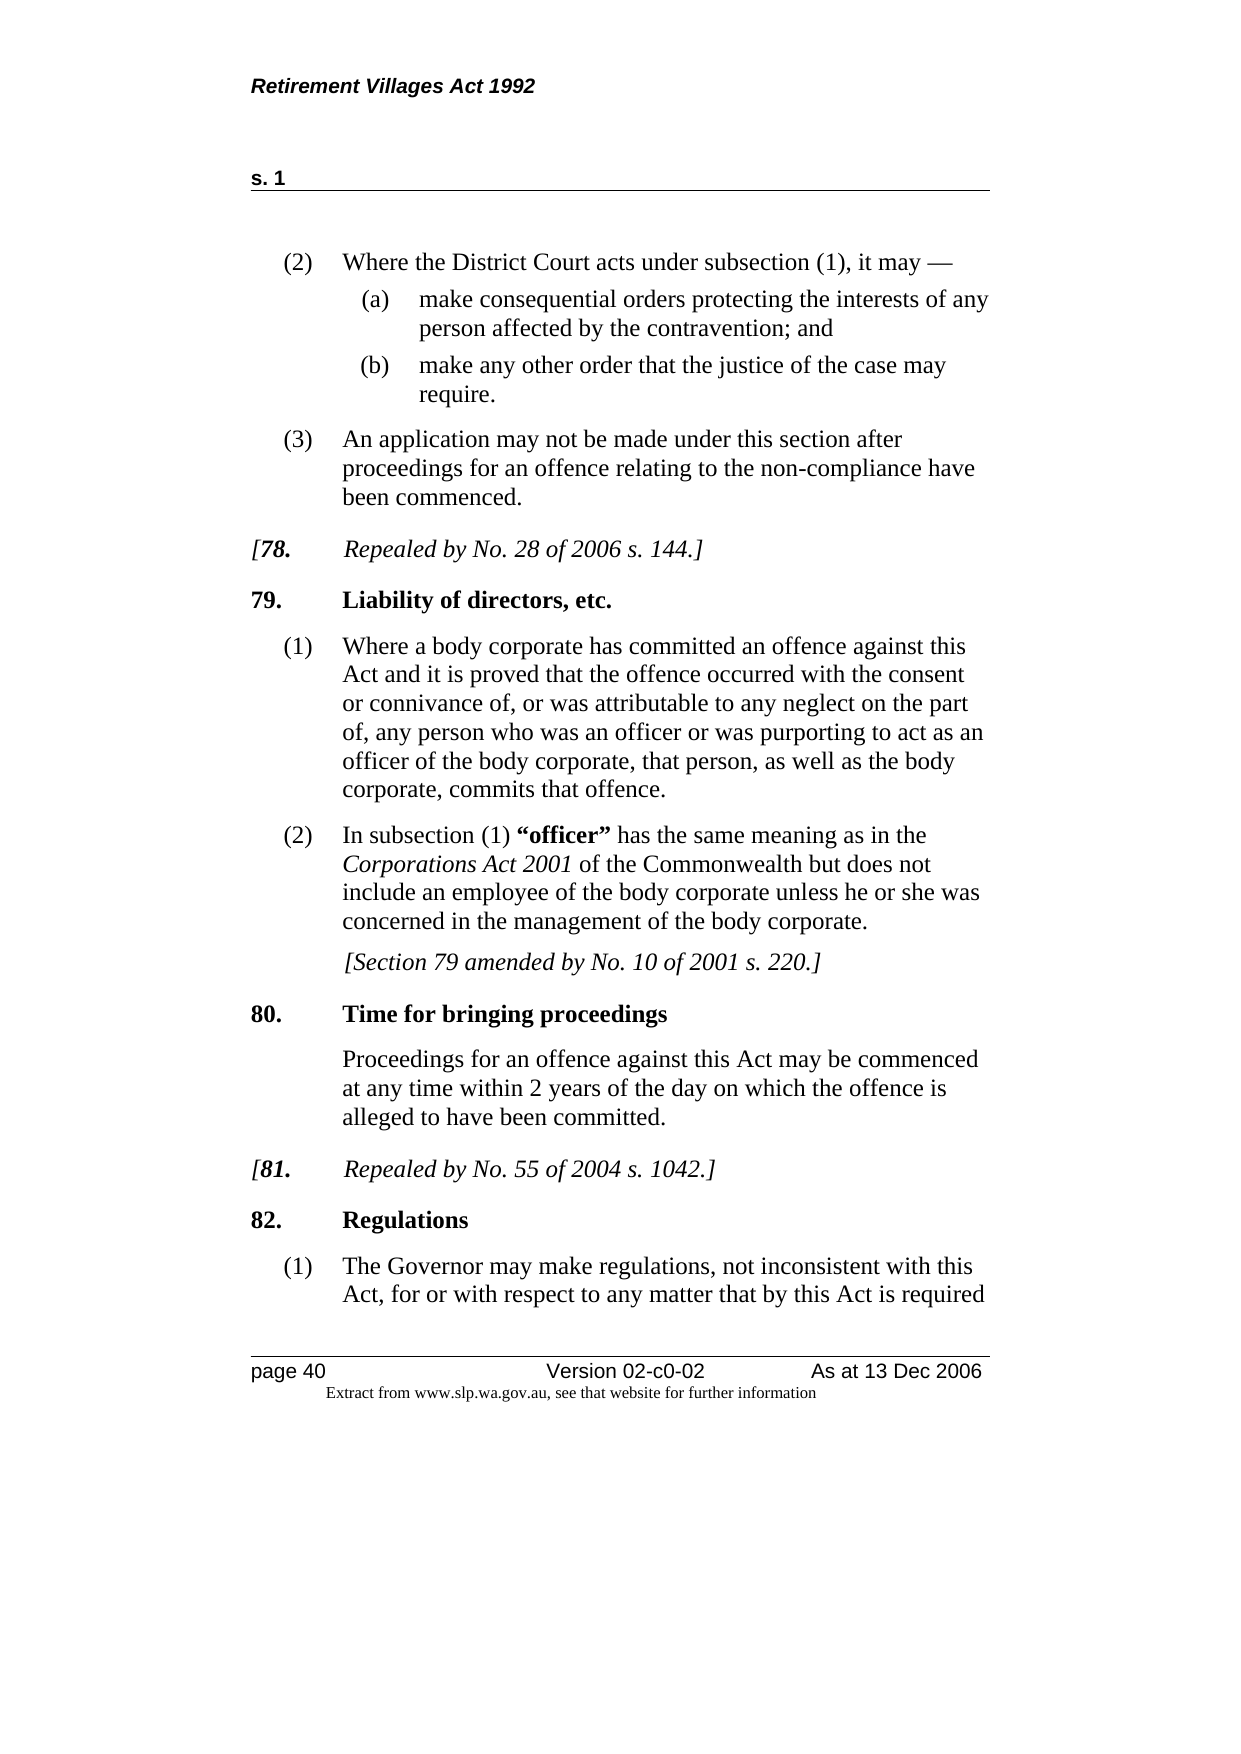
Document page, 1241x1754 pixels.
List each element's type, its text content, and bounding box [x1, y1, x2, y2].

text (1) Where a body corporate has committed an offence against this Act and it is proved that the offence occurred with the consent or connivance of, or was attributable to any neglect on the part of, any person who was an officer or was purporting to act as an officer of the body corporate, that person, as well as the body corporate, commits that offence. [251, 631, 990, 803]
text Proceedings for an offence against this Act may be commenced at any time within 2 years of the day on which the offence is alleged to have been committed. [251, 1044, 990, 1131]
text (a) make consequential orders protecting the interests of any person affected by the contravention; and [251, 284, 990, 342]
text (2) In subsection (1) “officer” has the same meaning as in the Corporations Act 2001 of the Commonwealth but does not include an employee of the body corporate unless he or she was concerned in the management of the body corporate. [251, 820, 990, 935]
text (b) make any other order that the justice of the case may require. [251, 350, 990, 408]
text [78. Repealed by No. 28 of 2006 s. 144.] [251, 534, 990, 562]
subtitle 79. Liability of directors, etc. [251, 585, 990, 614]
text (2) Where the District Court acts under subsection (1), it may — [251, 247, 990, 276]
text [81. Repealed by No. 55 of 2004 s. 1042.] [251, 1154, 990, 1182]
subtitle 80. Time for bringing proceedings [251, 999, 990, 1028]
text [251, 1251, 990, 1308]
text [Section 79 amended by No. 10 of 2001 s. 220.] [251, 947, 990, 976]
subtitle 82. Regulations [251, 1205, 990, 1234]
text (3) An application may not be made under this section after proceedings for an offence relating to the non-compliance have been commenced. [251, 424, 990, 511]
